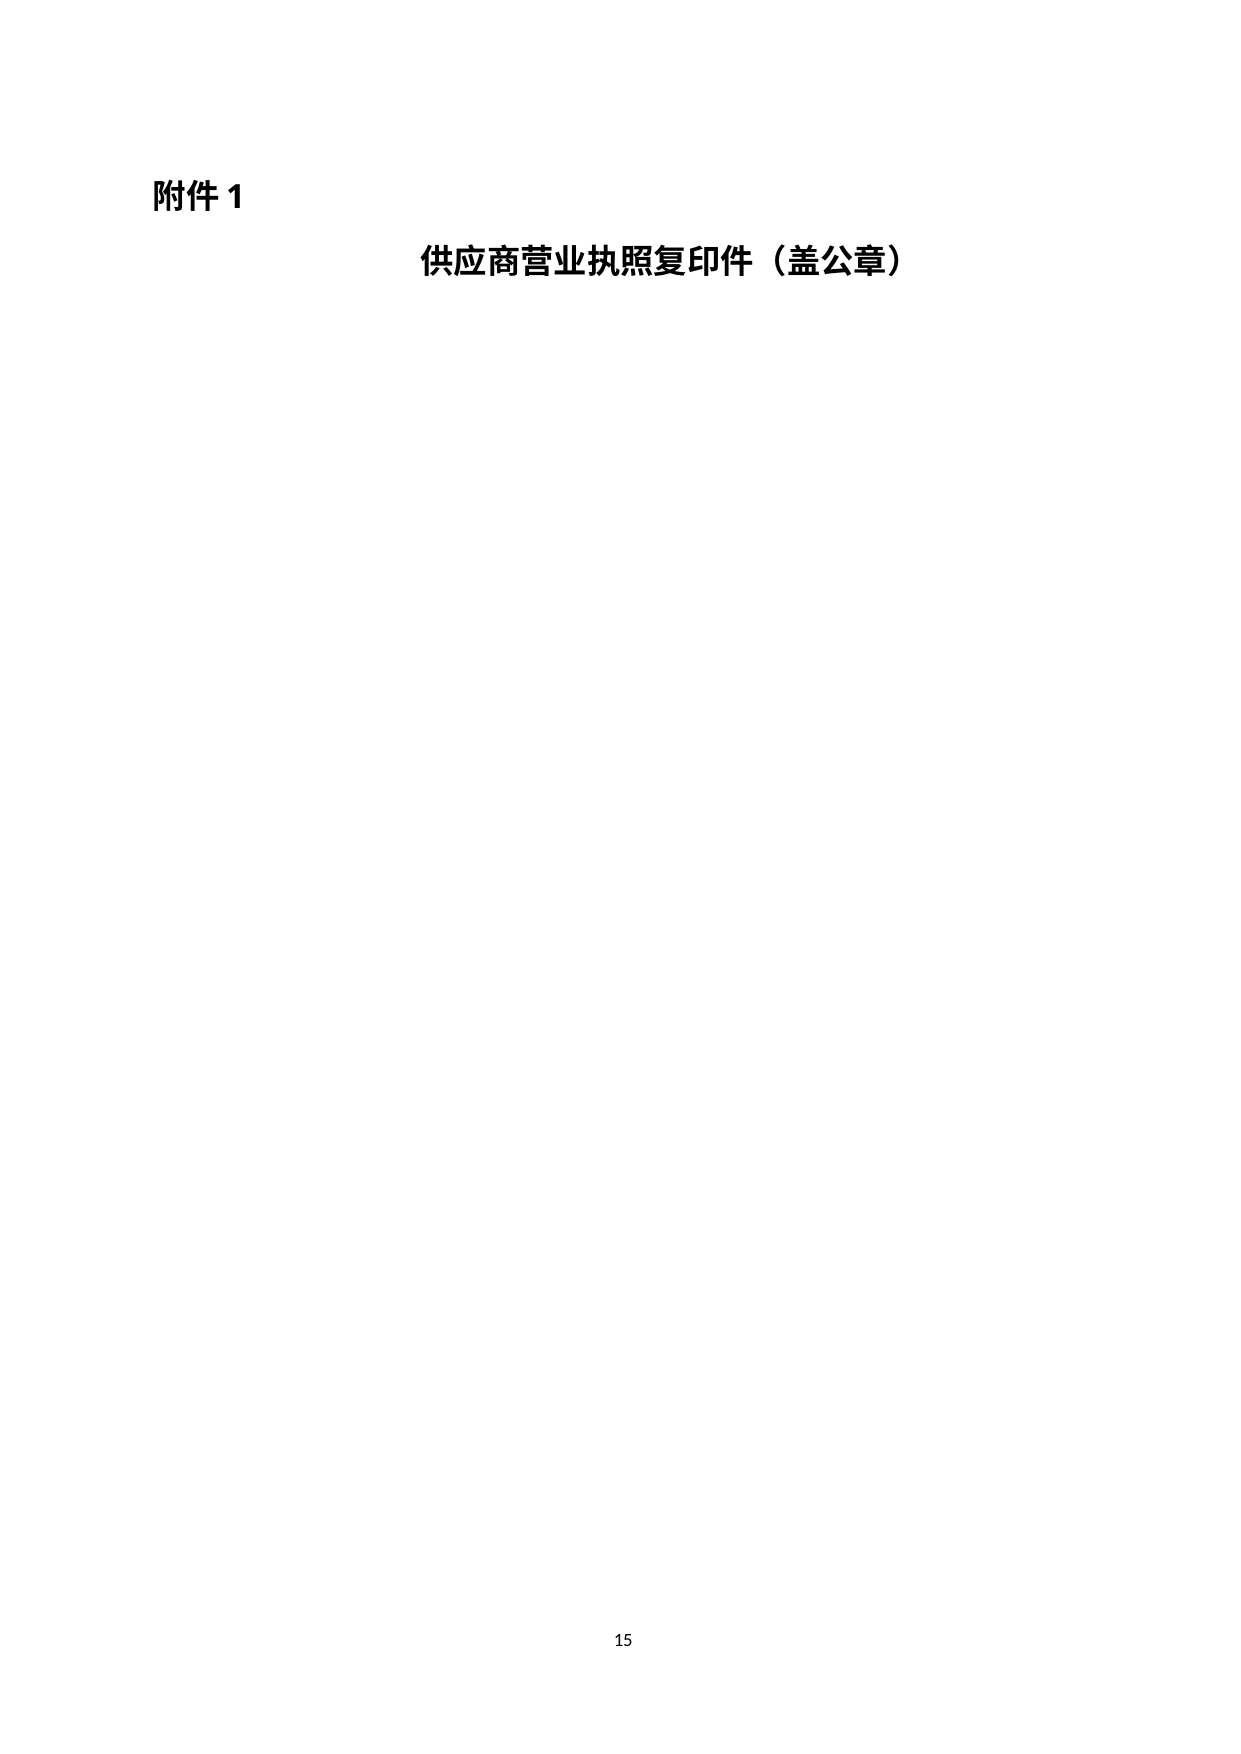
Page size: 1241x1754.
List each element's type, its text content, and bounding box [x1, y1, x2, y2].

text 附件1 [152, 162, 1094, 227]
text 供应商营业执照复印件（盖公章） [152, 227, 1094, 292]
